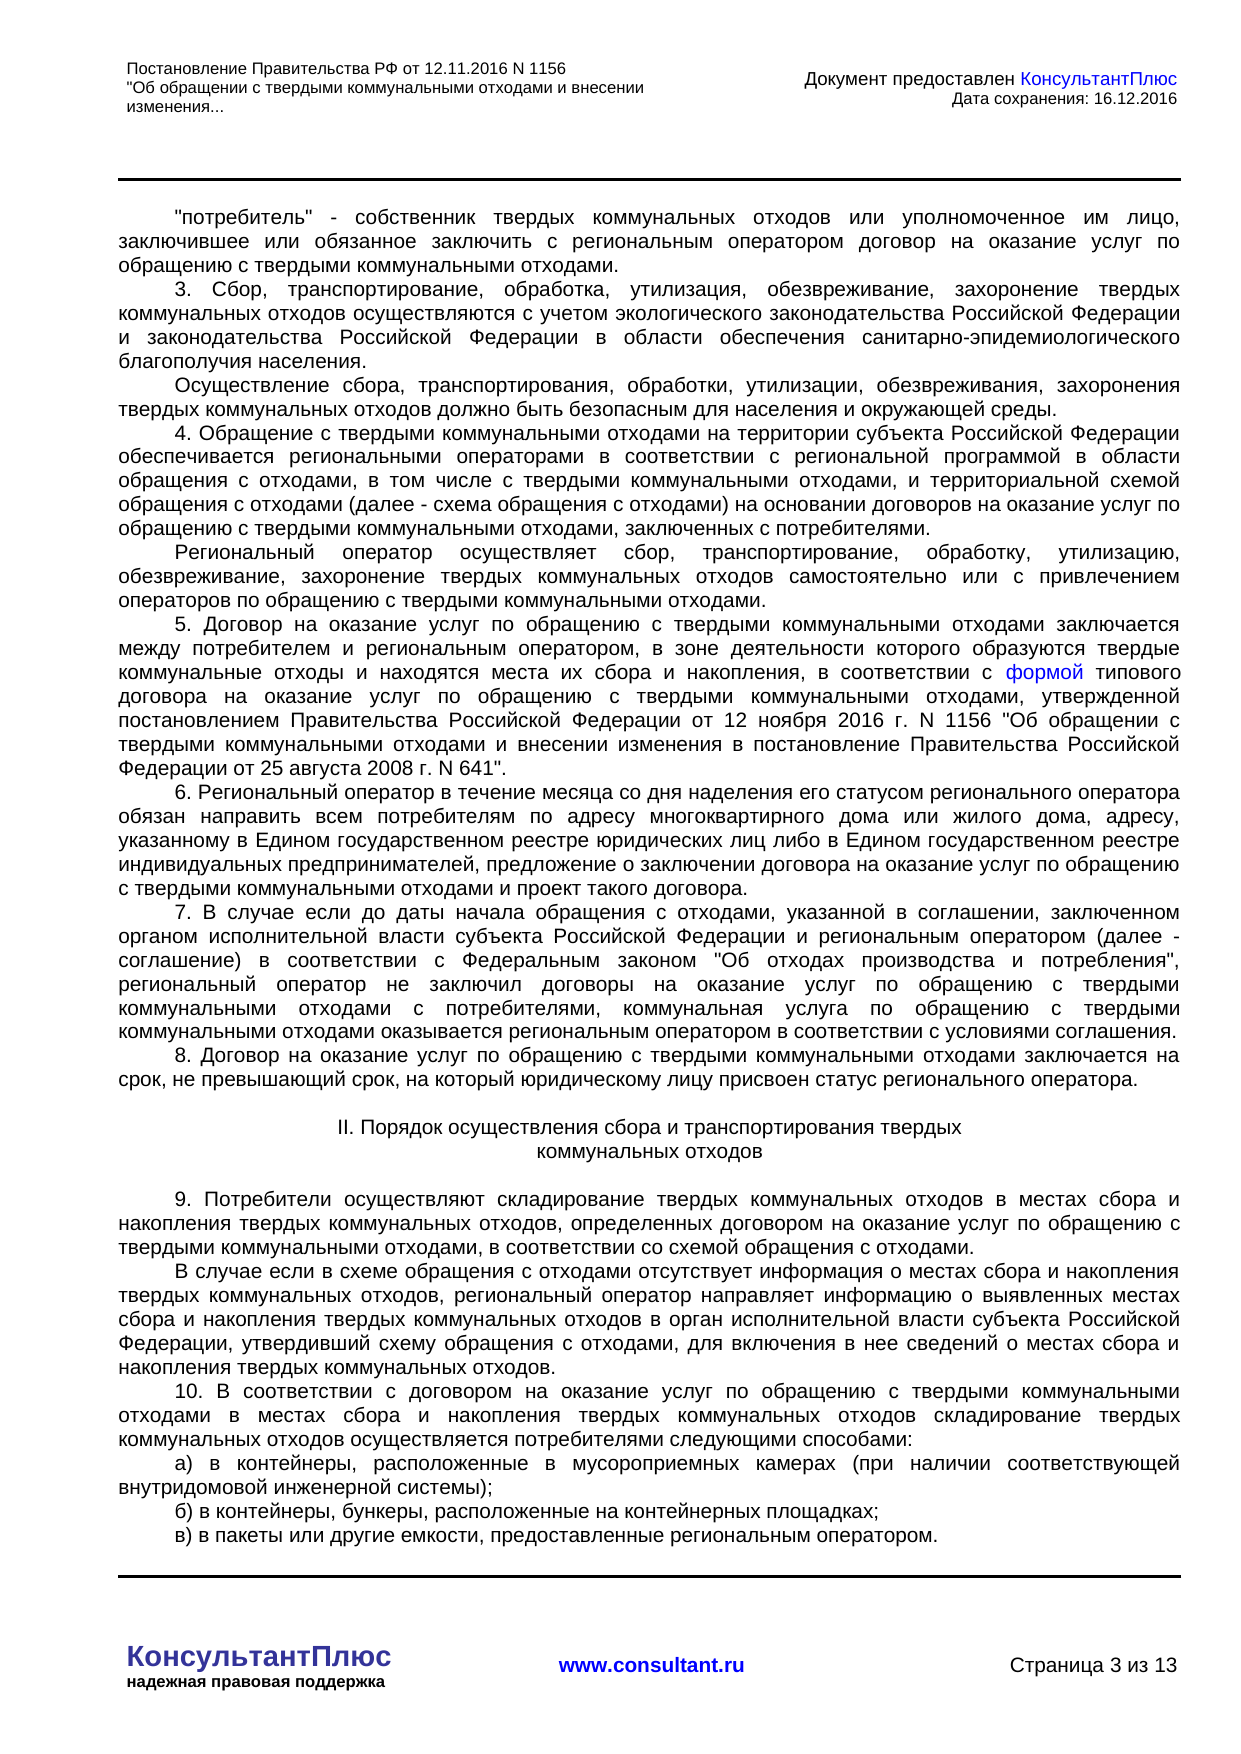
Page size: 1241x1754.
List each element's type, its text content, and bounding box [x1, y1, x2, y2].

text 10. В соответствии с договором на оказание услуг по обращению с твердыми коммунальными отходами в местах сбора и накопления твердых коммунальных отходов складирование твердых коммунальных отходов осуществляется потребителями следующими способами: [118, 1379, 1181, 1451]
text 4. Обращение с твердыми коммунальными отходами на территории субъекта Российской Федерации обеспечивается региональными операторами в соответствии с региональной программой в области обращения с отходами, в том числе с твердыми коммунальными отходами, и территориальной схемой обращения с отходами (далее - схема обращения с отходами) на основании договоров на оказание услуг по обращению с твердыми коммунальными отходами, заключенных с потребителями. [118, 420, 1181, 540]
text коммунальных отходов [118, 1139, 1181, 1163]
text II. Порядок осуществления сбора и транспортирования твердых [118, 1115, 1181, 1139]
text 9. Потребители осуществляют складирование твердых коммунальных отходов в местах сбора и накопления твердых коммунальных отходов, определенных договором на оказание услуг по обращению с твердыми коммунальными отходами, в соответствии со схемой обращения с отходами. [118, 1187, 1181, 1259]
text Региональный оператор осуществляет сбор, транспортирование, обработку, утилизацию, обезвреживание, захоронение твердых коммунальных отходов самостоятельно или с привлечением операторов по обращению с твердыми коммунальными отходами. [118, 540, 1181, 612]
text а) в контейнеры, расположенные в мусороприемных камерах (при наличии соответствующей внутридомовой инженерной системы); [118, 1451, 1181, 1498]
text 6. Региональный оператор в течение месяца со дня наделения его статусом регионального оператора обязан направить всем потребителям по адресу многоквартирного дома или жилого дома, адресу, указанному в Едином государственном реестре юридических лиц либо в Едином государственном реестре индивидуальных предпринимателей, предложение о заключении договора на оказание услуг по обращению с твердыми коммунальными отходами и проект такого договора. [118, 780, 1181, 899]
text 8. Договор на оказание услуг по обращению с твердыми коммунальными отходами заключается на срок, не превышающий срок, на который юридическому лицу присвоен статус регионального оператора. [118, 1043, 1181, 1091]
text В случае если в схеме обращения с отходами отсутствует информация о местах сбора и накопления твердых коммунальных отходов, региональный оператор направляет информацию о выявленных местах сбора и накопления твердых коммунальных отходов в орган исполнительной власти субъекта Российской Федерации, утвердивший схему обращения с отходами, для включения в нее сведений о местах сбора и накопления твердых коммунальных отходов. [118, 1259, 1181, 1379]
text 5. Договор на оказание услуг по обращению с твердыми коммунальными отходами заключается между потребителем и региональным оператором, в зоне деятельности которого образуются твердые коммунальные отходы и находятся места их сбора и накопления, в соответствии с формой типового договора на оказание услуг по обращению с твердыми коммунальными отходами, утвержденной постановлением Правительства Российской Федерации от 12 ноября 2016 г. N 1156 "Об обращении с твердыми коммунальными отходами и внесении изменения в постановление Правительства Российской Федерации от 25 августа 2008 г. N 641". [118, 612, 1181, 780]
text "потребитель" - собственник твердых коммунальных отходов или уполномоченное им лицо, заключившее или обязанное заключить с региональным оператором договор на оказание услуг по обращению с твердыми коммунальными отходами. [118, 205, 1181, 277]
text 3. Сбор, транспортирование, обработка, утилизация, обезвреживание, захоронение твердых коммунальных отходов осуществляются с учетом экологического законодательства Российской Федерации и законодательства Российской Федерации в области обеспечения санитарно-эпидемиологического благополучия населения. [118, 277, 1181, 372]
text в) в пакеты или другие емкости, предоставленные региональным оператором. [118, 1522, 1181, 1546]
text 7. В случае если до даты начала обращения с отходами, указанной в соглашении, заключенном органом исполнительной власти субъекта Российской Федерации и региональным оператором (далее - соглашение) в соответствии с Федеральным законом "Об отходах производства и потребления", региональный оператор не заключил договоры на оказание услуг по обращению с твердыми коммунальными отходами с потребителями, коммунальная услуга по обращению с твердыми коммунальными отходами оказывается региональным оператором в соответствии с условиями соглашения. [118, 899, 1181, 1043]
text Осуществление сбора, транспортирования, обработки, утилизации, обезвреживания, захоронения твердых коммунальных отходов должно быть безопасным для населения и окружающей среды. [118, 372, 1181, 420]
text б) в контейнеры, бункеры, расположенные на контейнерных площадках; [118, 1498, 1181, 1522]
